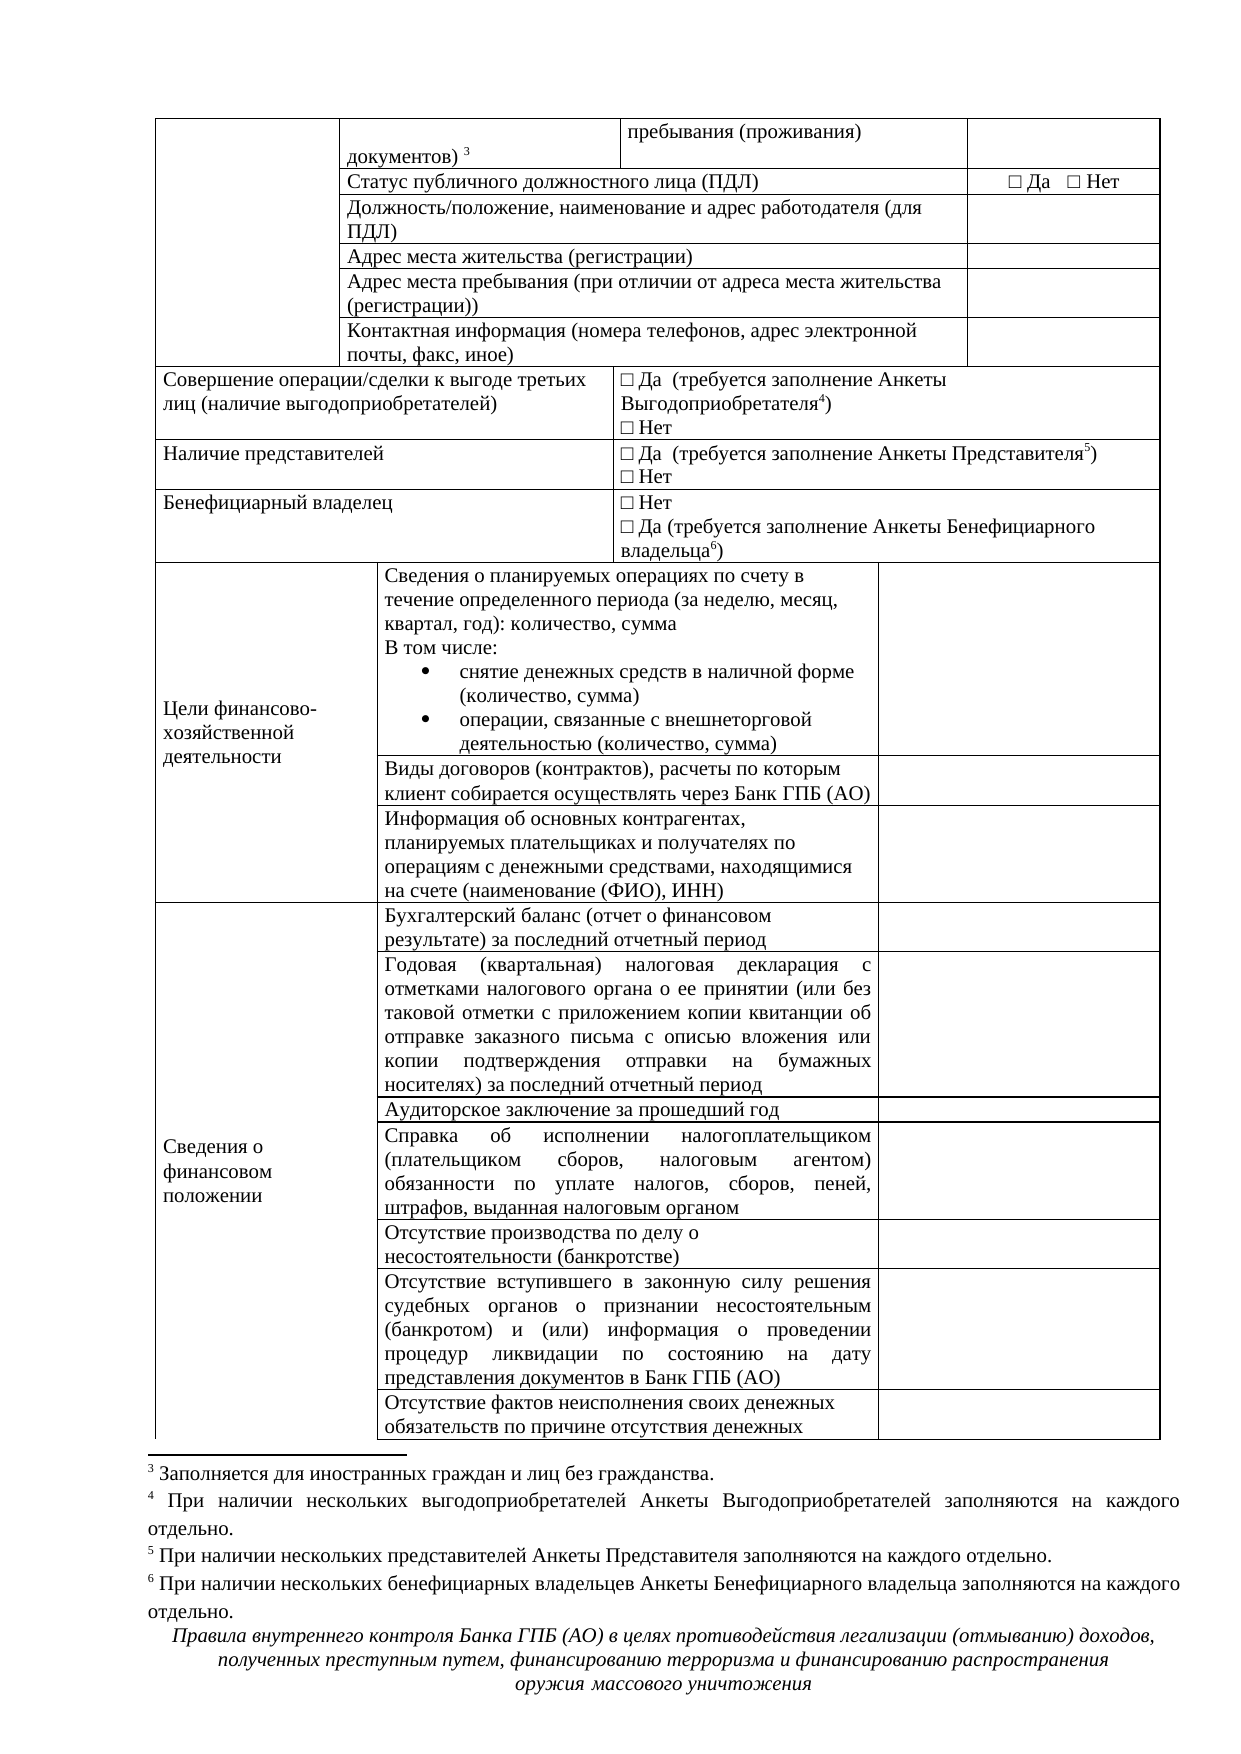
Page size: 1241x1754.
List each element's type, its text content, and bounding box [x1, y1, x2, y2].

table_cell □ Да □ Нет [968, 169, 1159, 193]
table_cell [879, 1390, 1159, 1438]
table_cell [378, 1390, 878, 1438]
table_cell [879, 903, 1159, 951]
table_cell [968, 195, 1159, 243]
table_cell [968, 244, 1159, 268]
table_cell Сведения о финансовом положении [156, 903, 377, 1438]
table_cell Должность/положение, наименование и адрес работодателя (для ПДЛ) [340, 195, 967, 243]
table_cell Сведения о планируемых операциях по счету в течение определенного периода (за неделю, месяц, квартал, год): количество, сумма В том числе: снятие денежных средств в наличной форме (количество, сумма) операции, связанные с внешнеторговой деятельностью (количество, сумма) [378, 563, 878, 755]
table_cell Статус публичного должностного лица (ПДЛ) [340, 169, 967, 193]
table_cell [621, 119, 967, 168]
table_cell [879, 1098, 1159, 1121]
table_cell [879, 1220, 1159, 1268]
table_cell Контактная информация (номера телефонов, адрес электронной почты, факс, иное) [340, 318, 967, 366]
table_cell [968, 119, 1159, 168]
table_cell [968, 318, 1159, 366]
table_cell □ Нет □ Да (требуется заполнение Анкеты Бенефициарного владельца) [614, 490, 1159, 562]
table_cell [879, 1123, 1159, 1219]
table_cell Аудиторское заключение за прошедший год [378, 1098, 878, 1121]
table_cell Бенефициарный владелец [156, 490, 613, 562]
table_cell Годовая (квартальная) налоговая декларация с отметками налогового органа о ее принятии (или без таковой отметки с приложением копии квитанции об отправке заказного письма с описью вложения или копии подтверждения отправки на бумажных носителях) за последний отчетный период [378, 952, 878, 1096]
table_cell [879, 756, 1159, 804]
table_cell Цели финансово-хозяйственной деятельности [156, 563, 377, 902]
table_cell Справка об исполнении налогоплательщиком (плательщиком сборов, налоговым агентом) обязанности по уплате налогов, сборов, пеней, штрафов, выданная налоговым органом [378, 1123, 878, 1219]
table_cell Отсутствие производства по делу о несостоятельности (банкротстве) [378, 1220, 878, 1268]
table_cell [879, 563, 1159, 755]
table_cell [879, 806, 1159, 902]
table_cell [879, 952, 1159, 1096]
table_cell Адрес места пребывания (при отличии от адреса места жительства (регистрации)) [340, 269, 967, 317]
table_cell [879, 1269, 1159, 1389]
table_cell [968, 269, 1159, 317]
table_cell Бухгалтерский баланс (отчет о финансовом результате) за последний отчетный период [378, 903, 878, 951]
table_cell Наличие представителей [156, 440, 613, 488]
table_cell Отсутствие вступившего в законную силу решения судебных органов о признании несостоятельным (банкротом) и (или) информация о проведении процедур ликвидации по состоянию на дату представления документов в Банк ГПБ (АО) [378, 1269, 878, 1389]
table_cell Адрес места жительства (регистрации) [340, 244, 967, 268]
table_cell Совершение операции/сделки к выгоде третьих лиц (наличие выгодоприобретателей) [156, 367, 613, 439]
table_cell □ Да (требуется заполнение Анкеты Выгодоприобретателя) □ Нет [614, 367, 1159, 439]
table_cell □ Да (требуется заполнение Анкеты Представителя) □ Нет [614, 440, 1159, 488]
table_cell Виды договоров (контрактов), расчеты по которым клиент собирается осуществлять через Банк ГПБ (АО) [378, 756, 878, 804]
table_cell Информация об основных контрагентах, планируемых плательщиках и получателях по операциям с денежными средствами, находящимися на счете (наименование (ФИО), ИНН) [378, 806, 878, 902]
